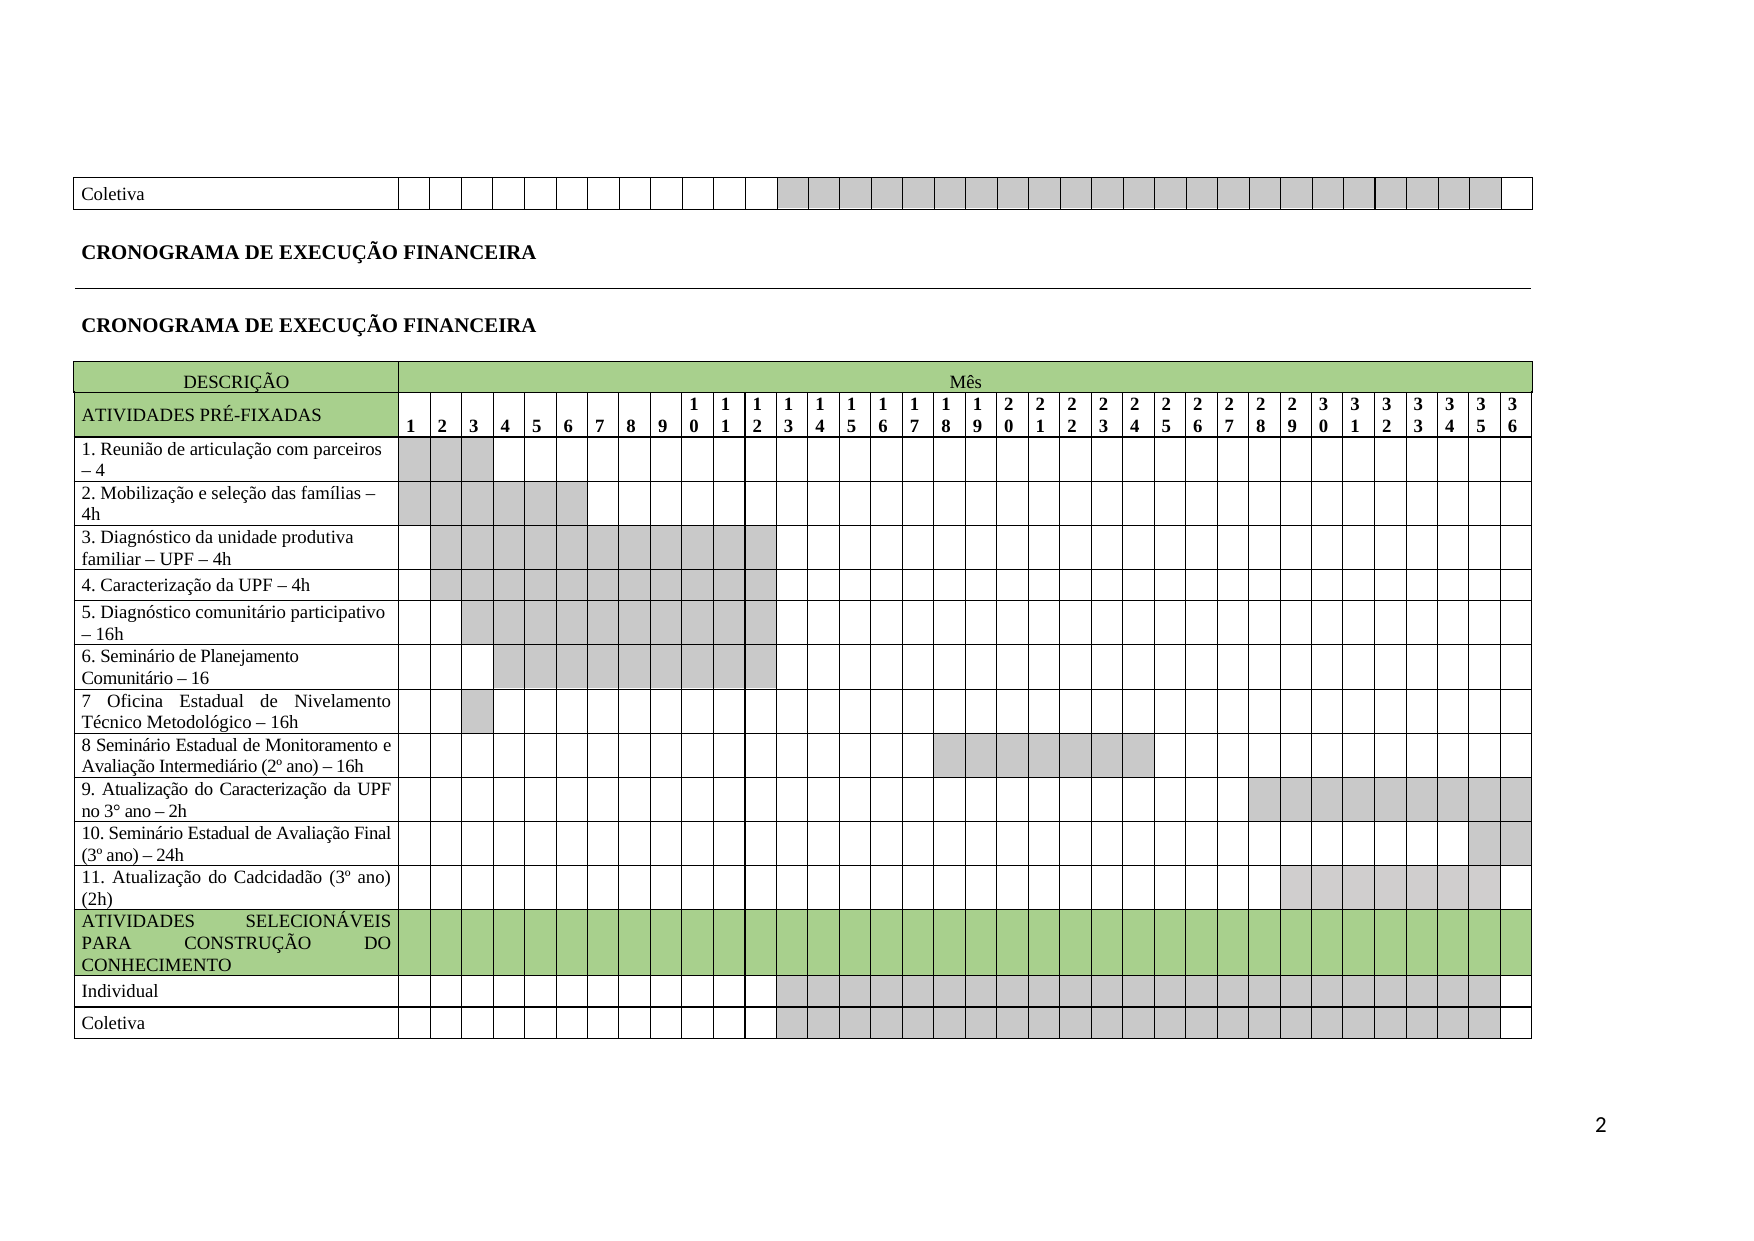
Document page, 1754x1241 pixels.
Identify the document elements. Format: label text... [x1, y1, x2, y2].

table_cell 7 Oficina Estadual de Nivelamento Técnico Metodológico – 16h [75, 690, 398, 733]
table_cell [1407, 438, 1437, 481]
table_cell [1092, 690, 1122, 733]
table_cell [1375, 526, 1406, 569]
table_cell 4 [494, 393, 524, 436]
table_cell [651, 734, 681, 777]
table_cell [1343, 526, 1374, 569]
table_cell [1029, 482, 1059, 525]
table_cell [525, 570, 556, 600]
table_cell [1060, 976, 1091, 1006]
table_cell [1312, 482, 1342, 525]
table_cell [997, 866, 1028, 909]
table_cell [1438, 976, 1468, 1006]
table_cell [1469, 866, 1500, 909]
table_cell [746, 482, 776, 525]
table_cell [588, 645, 618, 688]
table_cell [934, 778, 965, 821]
table_cell [903, 570, 933, 600]
table_cell [431, 866, 461, 909]
table_cell [1218, 645, 1248, 688]
table_cell [871, 645, 902, 688]
table_cell [871, 570, 902, 600]
table_cell [1218, 526, 1248, 569]
table_cell [1092, 910, 1122, 975]
table_cell 30 [1312, 393, 1342, 436]
table_cell [1186, 526, 1217, 569]
table_cell [1186, 866, 1217, 909]
table_cell [1123, 526, 1154, 569]
table_cell [1218, 438, 1248, 481]
table_cell [714, 178, 745, 208]
table_cell [1501, 910, 1531, 975]
table_cell 28 [1249, 393, 1280, 436]
table_cell [728, 210, 747, 240]
table_cell [1249, 526, 1280, 569]
table_cell [651, 526, 681, 569]
table_cell [431, 570, 461, 600]
table_cell [651, 178, 682, 208]
table_cell [1155, 526, 1185, 569]
table_cell 1. Reunião de articulação com parceiros – 4 [75, 438, 398, 481]
table_cell [1187, 178, 1217, 208]
table_cell [399, 526, 430, 569]
table_cell 24 [1123, 393, 1154, 436]
table_cell [966, 526, 996, 569]
table_cell [1469, 570, 1500, 600]
table_cell [903, 645, 933, 688]
table_cell [682, 910, 713, 975]
table_cell [462, 570, 493, 600]
table_cell 5 [525, 393, 556, 436]
table_cell [1186, 570, 1217, 600]
table_cell [431, 976, 461, 1006]
table_cell [588, 526, 618, 569]
table_cell [1029, 734, 1059, 777]
table_cell [682, 976, 713, 1006]
table_cell [1155, 734, 1185, 777]
table_cell [1501, 601, 1531, 644]
table_cell [934, 570, 965, 600]
table_cell [525, 438, 556, 481]
table_cell [1375, 438, 1406, 481]
table_cell [1186, 778, 1217, 821]
table_cell ATIVIDADES SELECIONÁVEIS PARA CONSTRUÇÃO DO CONHECIMENTO [75, 910, 398, 975]
table_cell [1060, 526, 1091, 569]
table_cell [840, 778, 870, 821]
table_cell [1124, 178, 1154, 208]
table_cell [557, 601, 587, 644]
table_cell [777, 822, 807, 865]
table_cell [651, 866, 681, 909]
table_cell [1100, 210, 1125, 240]
table_cell [903, 526, 933, 569]
table_cell [1155, 866, 1185, 909]
table_cell [1375, 645, 1406, 688]
table_cell 32 [1375, 393, 1406, 436]
table_cell [997, 210, 1023, 240]
table_cell [1469, 734, 1500, 777]
table_cell [934, 910, 965, 975]
table_cell 11 [714, 393, 744, 436]
table_cell [966, 482, 996, 525]
table_cell [840, 976, 870, 1006]
table_cell [840, 822, 870, 865]
table_cell [818, 210, 843, 240]
table_cell [557, 438, 587, 481]
table_cell [1312, 645, 1342, 688]
table_cell [1312, 570, 1342, 600]
table_cell [494, 570, 524, 600]
table_cell [1375, 734, 1406, 777]
table_cell [1155, 976, 1185, 1006]
table_cell [1061, 178, 1091, 208]
table_cell 7 [588, 393, 618, 436]
table_cell [462, 976, 493, 1006]
table_cell [1469, 438, 1500, 481]
table_cell [1218, 822, 1248, 865]
table_cell [431, 734, 461, 777]
table_cell [966, 570, 996, 600]
table_cell [651, 482, 681, 525]
table_cell [1218, 866, 1248, 909]
table_cell [1186, 690, 1217, 733]
table_cell [1186, 822, 1217, 865]
table_cell [746, 601, 776, 644]
table_cell [871, 866, 902, 909]
table_cell [1218, 1008, 1248, 1038]
table_cell [997, 778, 1028, 821]
table_cell [619, 601, 650, 644]
table_cell [746, 645, 776, 688]
table_cell [809, 178, 839, 208]
table_cell [651, 690, 681, 733]
table_cell [619, 778, 650, 821]
table_cell [997, 822, 1028, 865]
table_cell [840, 866, 870, 909]
table_cell [1029, 690, 1059, 733]
table_cell [1469, 822, 1500, 865]
table_cell [1407, 822, 1437, 865]
table_cell [840, 570, 870, 600]
table_cell [1469, 601, 1500, 644]
table_cell [1186, 438, 1217, 481]
table_cell 10 [682, 393, 713, 436]
table_cell [934, 526, 965, 569]
table_cell [808, 601, 839, 644]
table_cell 35 [1469, 393, 1500, 436]
table_cell [1382, 210, 1407, 240]
table_cell [431, 778, 461, 821]
table_cell 14 [808, 393, 839, 436]
table_cell [997, 976, 1028, 1006]
table_cell 23 [1092, 393, 1122, 436]
table_cell [525, 778, 556, 821]
table_cell [525, 976, 556, 1006]
table_cell [1343, 866, 1374, 909]
table_cell [1375, 910, 1406, 975]
table_cell [462, 482, 493, 525]
table_cell [682, 645, 713, 688]
table_cell [1123, 1008, 1154, 1038]
table_cell [934, 822, 965, 865]
table_cell 22 [1060, 393, 1091, 436]
table_cell [1092, 976, 1122, 1006]
table_cell [1049, 210, 1074, 240]
table_cell [746, 570, 776, 600]
table_cell [431, 601, 461, 644]
table_cell 19 [966, 393, 996, 436]
table_cell [1469, 976, 1500, 1006]
table_cell [1123, 482, 1154, 525]
table_cell [1438, 690, 1468, 733]
table_cell [1155, 178, 1186, 208]
table_cell [1313, 178, 1343, 208]
table_cell DESCRIÇÃO [74, 362, 398, 392]
table_cell [494, 690, 524, 733]
table_cell [934, 1008, 965, 1038]
table_cell [746, 690, 776, 733]
table_cell [1407, 910, 1437, 975]
table_cell [1029, 976, 1059, 1006]
table_cell [746, 822, 776, 865]
table_cell [1218, 570, 1248, 600]
table_cell [494, 482, 524, 525]
table_cell [1155, 601, 1185, 644]
table_cell [747, 210, 766, 240]
table_cell [1407, 570, 1437, 600]
table_cell [1469, 778, 1500, 821]
table_cell [1501, 778, 1531, 821]
table_cell [714, 645, 744, 688]
table_cell [619, 910, 650, 975]
table_cell [777, 482, 807, 525]
table_cell 31 [1343, 393, 1374, 436]
table_cell [399, 976, 430, 1006]
table_cell [792, 210, 818, 240]
table_cell [557, 734, 587, 777]
table_cell [1123, 976, 1154, 1006]
table_cell [714, 866, 744, 909]
table_cell [920, 210, 946, 240]
table_cell [1123, 734, 1154, 777]
table_cell [1469, 482, 1500, 525]
table_cell [934, 645, 965, 688]
table_cell [494, 778, 524, 821]
table_cell [1281, 976, 1311, 1006]
table_cell [966, 866, 996, 909]
table_cell [1186, 1008, 1217, 1038]
table_cell [871, 910, 902, 975]
table_cell [651, 601, 681, 644]
table_cell [997, 438, 1028, 481]
table_cell [777, 526, 807, 569]
table_cell [1438, 1008, 1468, 1038]
table_cell [1060, 570, 1091, 600]
table_cell [1469, 690, 1500, 733]
table_cell [1249, 645, 1280, 688]
table_cell [682, 734, 713, 777]
table_cell [1376, 178, 1406, 208]
table_cell [588, 601, 618, 644]
table_cell [1375, 482, 1406, 525]
table_cell [431, 482, 461, 525]
table_cell [682, 526, 713, 569]
table_cell [903, 778, 933, 821]
table_cell [808, 570, 839, 600]
table_cell [1343, 482, 1374, 525]
table_cell [966, 438, 996, 481]
table_cell [997, 690, 1028, 733]
table_cell ATIVIDADES PRÉ-FIXADAS [75, 393, 398, 436]
table_cell [1123, 690, 1154, 733]
table_cell [997, 645, 1028, 688]
table_cell [1312, 910, 1342, 975]
table_cell [1218, 601, 1248, 644]
table_cell [1249, 910, 1280, 975]
table_cell [431, 645, 461, 688]
table_cell [1218, 690, 1248, 733]
table_cell 10. Seminário Estadual de Avaliação Final (3º ano) – 24h [75, 822, 398, 865]
table_cell [714, 570, 744, 600]
table_cell [1375, 570, 1406, 600]
table_cell [619, 976, 650, 1006]
table_cell [462, 438, 493, 481]
table_cell [966, 778, 996, 821]
table_cell [1060, 690, 1091, 733]
table_cell [1330, 210, 1356, 240]
table_cell [651, 822, 681, 865]
table_cell [934, 482, 965, 525]
table_cell [746, 526, 776, 569]
table_cell [619, 690, 650, 733]
table_cell [1312, 734, 1342, 777]
table_cell [619, 1008, 650, 1038]
table_cell [1029, 438, 1059, 481]
table_cell [588, 178, 619, 208]
table_cell [1501, 690, 1531, 733]
table_cell [808, 526, 839, 569]
table_cell [1469, 1008, 1500, 1038]
table_cell [1151, 210, 1176, 240]
table_cell [633, 210, 652, 240]
table_cell [903, 822, 933, 865]
table_cell [494, 734, 524, 777]
table_cell [1312, 690, 1342, 733]
table_cell [808, 1008, 839, 1038]
table_cell 6 [557, 393, 587, 436]
table_cell [871, 526, 902, 569]
table_cell [871, 734, 902, 777]
table_cell [462, 1008, 493, 1038]
table_cell [494, 976, 524, 1006]
table_cell [1375, 866, 1406, 909]
table_cell 13 [777, 393, 807, 436]
table_cell [1470, 178, 1501, 208]
table_cell [946, 210, 971, 240]
table_cell [1092, 178, 1123, 208]
table_cell [1343, 734, 1374, 777]
table_cell [651, 778, 681, 821]
table_cell [1155, 690, 1185, 733]
table_cell 5. Diagnóstico comunitário participativo – 16h [75, 601, 398, 644]
table_cell [714, 976, 744, 1006]
table_cell [1092, 438, 1122, 481]
table_cell [903, 482, 933, 525]
table_cell [997, 570, 1028, 600]
table_cell 20 [997, 393, 1028, 436]
table_cell [1407, 734, 1437, 777]
table_cell [1502, 178, 1532, 208]
table_cell [934, 976, 965, 1006]
table_cell [652, 210, 671, 240]
table_cell [1186, 976, 1217, 1006]
table_cell [934, 438, 965, 481]
table_cell [871, 1008, 902, 1038]
table_cell [1281, 734, 1311, 777]
table_cell [1312, 1008, 1342, 1038]
table_cell [1281, 438, 1311, 481]
table_cell [746, 734, 776, 777]
table_cell [557, 910, 587, 975]
table_cell [903, 976, 933, 1006]
table_cell [1029, 778, 1059, 821]
table_cell [690, 210, 709, 240]
table_cell [714, 482, 744, 525]
table_cell [525, 822, 556, 865]
table_cell [971, 210, 997, 240]
table_cell [1249, 778, 1280, 821]
table_cell [651, 910, 681, 975]
table_cell [399, 210, 614, 240]
table_cell Coletiva [74, 178, 398, 208]
table_cell [399, 570, 430, 600]
table_cell [1312, 438, 1342, 481]
table_cell [1343, 976, 1374, 1006]
table_cell [1281, 910, 1311, 975]
table_cell [1407, 976, 1437, 1006]
table_cell [525, 910, 556, 975]
table_cell [1218, 734, 1248, 777]
table_cell [619, 645, 650, 688]
table_cell [840, 734, 870, 777]
table_cell [777, 601, 807, 644]
table_cell [869, 210, 894, 240]
table_cell [997, 1008, 1028, 1038]
table_cell [1250, 178, 1280, 208]
table_cell [1060, 778, 1091, 821]
table_cell [1343, 1008, 1374, 1038]
table_cell [871, 822, 902, 865]
table_cell [399, 910, 430, 975]
table_cell [682, 1008, 713, 1038]
table_cell [1186, 910, 1217, 975]
table_cell [1155, 645, 1185, 688]
table_cell [1407, 526, 1437, 569]
table_cell [1312, 526, 1342, 569]
table_cell CRONOGRAMA DE EXECUÇÃO FINANCEIRA [74, 240, 1532, 288]
table_cell 9. Atualização do Caracterização da UPF no 3° ano – 2h [75, 778, 398, 821]
table_cell [1281, 526, 1311, 569]
table_cell [966, 690, 996, 733]
table_cell 36 [1501, 393, 1531, 436]
table_cell [525, 645, 556, 688]
table_cell 8 Seminário Estadual de Monitoramento e Avaliação Intermediário (2º ano) – 16h [75, 734, 398, 777]
table_cell [1060, 438, 1091, 481]
table_cell [557, 822, 587, 865]
table_cell [777, 645, 807, 688]
table_cell [588, 690, 618, 733]
table_cell [1407, 210, 1433, 240]
table_cell [840, 690, 870, 733]
table_cell [843, 210, 869, 240]
table_cell [1218, 976, 1248, 1006]
table_cell [1155, 438, 1185, 481]
table_cell [588, 778, 618, 821]
table_cell [1469, 526, 1500, 569]
table_cell [746, 910, 776, 975]
table_cell [1029, 1008, 1059, 1038]
table_cell [557, 570, 587, 600]
table_cell [525, 1008, 556, 1038]
table_cell 15 [840, 393, 870, 436]
table_cell 16 [871, 393, 902, 436]
table_cell [966, 178, 997, 208]
table_cell [399, 482, 430, 525]
table_cell [1155, 822, 1185, 865]
table_cell [1029, 645, 1059, 688]
table_cell [903, 690, 933, 733]
table_cell [557, 178, 587, 208]
table_cell [1312, 976, 1342, 1006]
table_cell [746, 976, 776, 1006]
table_cell [777, 570, 807, 600]
table_cell [619, 866, 650, 909]
table_cell [1092, 526, 1122, 569]
table_cell [1343, 601, 1374, 644]
table_cell [1155, 778, 1185, 821]
table_cell [462, 601, 493, 644]
table_cell [671, 210, 690, 240]
table_cell [840, 178, 871, 208]
table_cell [1501, 438, 1531, 481]
table_cell [557, 778, 587, 821]
table_cell [1469, 645, 1500, 688]
table_cell 34 [1438, 393, 1468, 436]
table_cell [1123, 822, 1154, 865]
table_cell [588, 570, 618, 600]
table_cell [714, 1008, 744, 1038]
table_cell [1438, 526, 1468, 569]
table_cell [1249, 976, 1280, 1006]
table_cell [808, 866, 839, 909]
table_cell [808, 645, 839, 688]
table_cell [1029, 526, 1059, 569]
table_cell [1343, 570, 1374, 600]
table_cell [525, 178, 556, 208]
table_cell [934, 601, 965, 644]
table_cell [1281, 690, 1311, 733]
table_cell [1218, 910, 1248, 975]
table_cell [966, 1008, 996, 1038]
table_cell [1375, 822, 1406, 865]
table_cell [1438, 570, 1468, 600]
table_cell [808, 690, 839, 733]
table_cell [1469, 910, 1500, 975]
table_cell [1060, 910, 1091, 975]
table_cell [399, 645, 430, 688]
table_cell [1218, 178, 1249, 208]
table_cell [1123, 601, 1154, 644]
table_cell [714, 778, 744, 821]
table_cell 9 [651, 393, 681, 436]
table_cell [934, 866, 965, 909]
table_cell [1218, 482, 1248, 525]
table_cell [1312, 866, 1342, 909]
table_cell [1249, 822, 1280, 865]
table_cell [871, 438, 902, 481]
table_cell [1407, 645, 1437, 688]
table_cell [399, 866, 430, 909]
table_cell [935, 178, 965, 208]
table_cell [462, 645, 493, 688]
table_cell [1123, 778, 1154, 821]
table_cell 3. Diagnóstico da unidade produtiva familiar – UPF – 4h [75, 526, 398, 569]
table_cell [619, 822, 650, 865]
table_cell [1125, 210, 1151, 240]
table_cell [966, 645, 996, 688]
table_cell 3 [462, 393, 493, 436]
table_cell [777, 866, 807, 909]
table_cell [1155, 910, 1185, 975]
table_cell [1501, 570, 1531, 600]
table_cell [895, 210, 920, 240]
table_cell [1281, 778, 1311, 821]
table_cell [1060, 734, 1091, 777]
table_cell [1305, 210, 1330, 240]
table_cell [1281, 178, 1312, 208]
table_cell [588, 976, 618, 1006]
table_cell [1501, 1008, 1531, 1038]
table_cell [525, 734, 556, 777]
table_cell [1060, 822, 1091, 865]
table_cell [1202, 210, 1228, 240]
table_cell [840, 601, 870, 644]
table_cell [1092, 601, 1122, 644]
table_cell [494, 438, 524, 481]
table_cell [1029, 570, 1059, 600]
table_cell [682, 690, 713, 733]
table_cell [431, 690, 461, 733]
table_cell [494, 601, 524, 644]
table_cell [1249, 570, 1280, 600]
table_cell [462, 734, 493, 777]
table_cell [1218, 778, 1248, 821]
table_cell [1407, 178, 1438, 208]
table_cell [493, 178, 524, 208]
table_cell [1343, 438, 1374, 481]
table_cell [399, 778, 430, 821]
table_cell [1186, 645, 1217, 688]
table_cell [1249, 438, 1280, 481]
table_cell [557, 645, 587, 688]
table_cell [462, 178, 492, 208]
table_cell [525, 690, 556, 733]
table_cell [682, 778, 713, 821]
table_cell [614, 210, 633, 240]
table_cell [1438, 645, 1468, 688]
table_cell 17 [903, 393, 933, 436]
table_cell [871, 601, 902, 644]
table_cell [840, 910, 870, 975]
table_cell [588, 866, 618, 909]
table_cell 1 [399, 393, 430, 436]
table_cell [1356, 210, 1382, 240]
table_cell [1186, 482, 1217, 525]
table_cell 2 [431, 393, 461, 436]
table_cell [588, 822, 618, 865]
table_cell [714, 734, 744, 777]
table_cell [557, 526, 587, 569]
table_cell [997, 482, 1028, 525]
table_cell [808, 976, 839, 1006]
table_cell 21 [1029, 393, 1059, 436]
table_cell [1312, 822, 1342, 865]
table_cell [997, 601, 1028, 644]
table_cell [777, 910, 807, 975]
table_cell [651, 438, 681, 481]
table_cell [431, 438, 461, 481]
table_cell [494, 526, 524, 569]
table_cell [74, 210, 398, 240]
table_cell [431, 1008, 461, 1038]
table_cell [746, 178, 777, 208]
table_cell [557, 976, 587, 1006]
table_cell [966, 734, 996, 777]
table_cell Coletiva [75, 1008, 398, 1038]
table_cell [1092, 570, 1122, 600]
table_cell [1407, 601, 1437, 644]
table_cell [1029, 866, 1059, 909]
table_cell [557, 690, 587, 733]
table_cell 12 [746, 393, 776, 436]
table_cell [1375, 976, 1406, 1006]
table_cell [1060, 601, 1091, 644]
table_cell [840, 482, 870, 525]
table_cell [746, 438, 776, 481]
table_cell [1438, 778, 1468, 821]
table_cell [934, 690, 965, 733]
table_cell [1023, 210, 1048, 240]
table_cell Individual [75, 976, 398, 1006]
table_cell [399, 601, 430, 644]
table_cell [1254, 210, 1279, 240]
table_cell [399, 690, 430, 733]
table_cell [651, 976, 681, 1006]
table_cell [525, 866, 556, 909]
table_cell [1123, 438, 1154, 481]
table_cell [766, 210, 792, 240]
table_cell [431, 526, 461, 569]
table_cell [525, 526, 556, 569]
table_cell [1281, 866, 1311, 909]
table_cell 29 [1281, 393, 1311, 436]
table_cell [1281, 482, 1311, 525]
table_cell [1343, 690, 1374, 733]
table_cell [1501, 645, 1531, 688]
table_cell [1092, 645, 1122, 688]
table_cell [1501, 866, 1531, 909]
table_cell [1438, 438, 1468, 481]
table_cell [1060, 645, 1091, 688]
table_cell [903, 910, 933, 975]
table_cell [1438, 910, 1468, 975]
table_cell [871, 976, 902, 1006]
table_cell 33 [1407, 393, 1437, 436]
table_cell [966, 976, 996, 1006]
table_cell [494, 866, 524, 909]
table_cell [494, 910, 524, 975]
table_cell [1344, 178, 1374, 208]
table_cell [399, 178, 429, 208]
table_cell [619, 570, 650, 600]
table_cell [808, 910, 839, 975]
table_cell [1029, 910, 1059, 975]
table_cell [808, 778, 839, 821]
table_cell [588, 482, 618, 525]
table_cell [840, 438, 870, 481]
table_cell [1092, 1008, 1122, 1038]
table_cell [808, 482, 839, 525]
table_cell [903, 178, 934, 208]
table_cell [1228, 210, 1253, 240]
table_cell 8 [619, 393, 650, 436]
table_cell [1501, 526, 1531, 569]
table_cell 6. Seminário de Planejamento Comunitário – 16 [75, 645, 398, 688]
table_cell [430, 178, 461, 208]
table_cell [399, 1008, 430, 1038]
table_cell [494, 645, 524, 688]
table_cell [682, 482, 713, 525]
table_cell [1407, 482, 1437, 525]
table_cell [746, 778, 776, 821]
table_cell [494, 822, 524, 865]
table_cell 25 [1155, 393, 1185, 436]
table_cell [714, 910, 744, 975]
table_cell [682, 438, 713, 481]
table_cell [871, 482, 902, 525]
table_cell [462, 690, 493, 733]
table_cell [966, 910, 996, 975]
table_cell [1439, 178, 1469, 208]
table_cell [1249, 734, 1280, 777]
table_cell [1186, 601, 1217, 644]
table_cell [840, 1008, 870, 1038]
table_cell [934, 734, 965, 777]
table_cell [557, 482, 587, 525]
table_cell [903, 438, 933, 481]
table_cell [777, 734, 807, 777]
table_cell [619, 734, 650, 777]
table_cell [871, 778, 902, 821]
table_cell [777, 438, 807, 481]
table_cell [1060, 866, 1091, 909]
table_cell [1074, 210, 1099, 240]
table_cell [1249, 866, 1280, 909]
table_cell [1249, 482, 1280, 525]
table_cell [1375, 690, 1406, 733]
table_cell [714, 526, 744, 569]
table_cell [1407, 866, 1437, 909]
table_cell [588, 1008, 618, 1038]
table_cell [525, 601, 556, 644]
table_cell [1438, 866, 1468, 909]
table_cell [871, 690, 902, 733]
table_cell [1249, 1008, 1280, 1038]
table_cell [1438, 734, 1468, 777]
table_cell [1407, 690, 1437, 733]
table_cell [966, 822, 996, 865]
table_cell [778, 178, 808, 208]
table_cell [462, 526, 493, 569]
table_cell 18 [934, 393, 965, 436]
table_cell 11. Atualização do Cadcidadão (3º ano) (2h) [75, 866, 398, 909]
table_cell [1155, 1008, 1185, 1038]
table_cell [399, 734, 430, 777]
table_cell [1375, 1008, 1406, 1038]
table_cell [682, 822, 713, 865]
table_cell [682, 601, 713, 644]
table_cell [1029, 178, 1060, 208]
table_cell [1407, 778, 1437, 821]
table_cell [714, 438, 744, 481]
table_cell [1155, 482, 1185, 525]
table_cell [431, 822, 461, 865]
table_cell [1092, 482, 1122, 525]
table_cell [682, 866, 713, 909]
table_cell [1281, 822, 1311, 865]
table_cell [1092, 734, 1122, 777]
table_cell [840, 526, 870, 569]
table_cell 26 [1186, 393, 1217, 436]
table_cell [1438, 822, 1468, 865]
table_cell [683, 178, 713, 208]
table_cell [1060, 482, 1091, 525]
table_cell [462, 822, 493, 865]
table_cell [777, 778, 807, 821]
table_cell [1281, 1008, 1311, 1038]
table_cell [1343, 822, 1374, 865]
table_cell [1281, 570, 1311, 600]
table_cell [1123, 570, 1154, 600]
table_cell [619, 438, 650, 481]
table_cell [399, 438, 430, 481]
table_cell [651, 570, 681, 600]
table_cell [1123, 910, 1154, 975]
table_cell [1092, 866, 1122, 909]
table_cell [777, 976, 807, 1006]
table_cell [709, 210, 728, 240]
table_cell [1407, 1008, 1437, 1038]
table_cell [588, 734, 618, 777]
table_cell [1155, 570, 1185, 600]
table_cell [1343, 778, 1374, 821]
table_cell [1438, 482, 1468, 525]
table_cell [1060, 1008, 1091, 1038]
table_cell [1312, 601, 1342, 644]
table_cell [557, 1008, 587, 1038]
table_cell [1501, 822, 1531, 865]
table_cell [1375, 601, 1406, 644]
table_cell [714, 690, 744, 733]
table_cell [1029, 822, 1059, 865]
table_cell [997, 526, 1028, 569]
table_cell [619, 482, 650, 525]
table_cell [903, 1008, 933, 1038]
table_cell [1281, 601, 1311, 644]
table_cell [1501, 734, 1531, 777]
table_cell 2. Mobilização e seleção das famílias – 4h [75, 482, 398, 525]
table_cell [1281, 645, 1311, 688]
table_cell [619, 526, 650, 569]
table_cell 4. Caracterização da UPF – 4h [75, 570, 398, 600]
table_cell [1279, 210, 1305, 240]
table_cell [1343, 910, 1374, 975]
table_cell [462, 866, 493, 909]
table_cell [462, 778, 493, 821]
table_cell [997, 910, 1028, 975]
table_cell 27 [1218, 393, 1248, 436]
table_cell [620, 178, 650, 208]
table_cell [808, 822, 839, 865]
table_cell [714, 822, 744, 865]
table_cell [966, 601, 996, 644]
table_cell [777, 690, 807, 733]
table_cell [714, 601, 744, 644]
table_cell [840, 645, 870, 688]
table_cell CRONOGRAMA DE EXECUÇÃO FINANCEIRA [74, 288, 1532, 361]
table_cell [651, 645, 681, 688]
table_cell [903, 866, 933, 909]
table_cell [1123, 645, 1154, 688]
table_cell [1176, 210, 1202, 240]
table_cell [903, 734, 933, 777]
table_cell [462, 910, 493, 975]
table_cell [997, 734, 1028, 777]
table_cell [746, 1008, 776, 1038]
table_cell [557, 866, 587, 909]
table_cell Mês [399, 362, 1532, 392]
table_cell [399, 822, 430, 865]
table_cell [1501, 482, 1531, 525]
table_cell [1029, 601, 1059, 644]
table_cell [1092, 778, 1122, 821]
table_cell [808, 438, 839, 481]
table_cell [1438, 601, 1468, 644]
table_cell [746, 866, 776, 909]
table_cell [1501, 976, 1531, 1006]
table_cell [1343, 645, 1374, 688]
table_cell [1433, 210, 1532, 240]
table_cell [808, 734, 839, 777]
table_cell [777, 1008, 807, 1038]
table_cell [1123, 866, 1154, 909]
table_cell [588, 910, 618, 975]
table_cell [903, 601, 933, 644]
table_cell [682, 570, 713, 600]
table_cell [431, 910, 461, 975]
table_cell [1186, 734, 1217, 777]
table_cell [1375, 778, 1406, 821]
table_cell [651, 1008, 681, 1038]
table_cell [998, 178, 1028, 208]
table_cell [1249, 690, 1280, 733]
table_cell [872, 178, 902, 208]
table_cell [494, 1008, 524, 1038]
table_cell [525, 482, 556, 525]
table_cell [588, 438, 618, 481]
table_cell [1249, 601, 1280, 644]
table_cell [1092, 822, 1122, 865]
table_cell [1312, 778, 1342, 821]
